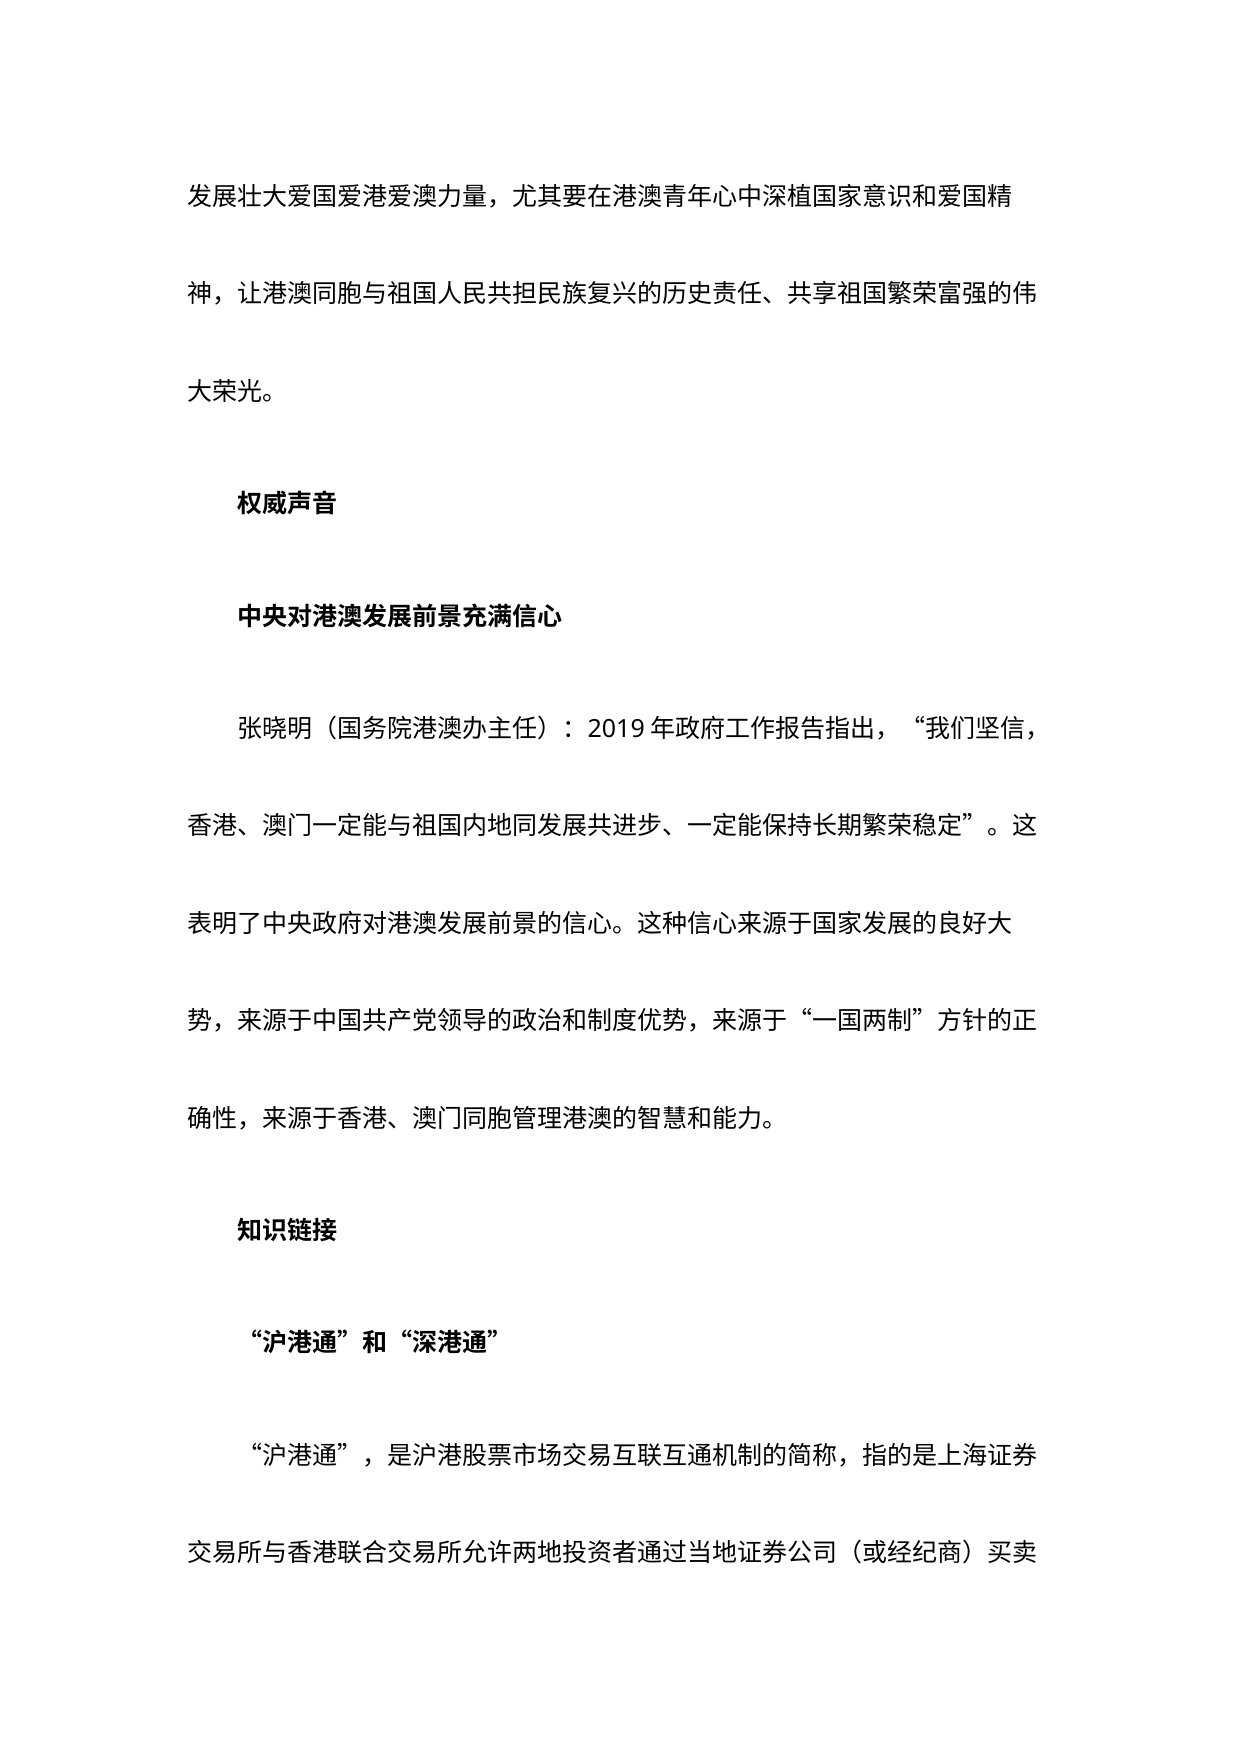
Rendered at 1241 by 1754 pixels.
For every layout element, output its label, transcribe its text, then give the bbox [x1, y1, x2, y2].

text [187, 1421, 1053, 1583]
text “沪港通”和“深港通” [187, 1308, 1053, 1373]
text 权威声音 [187, 469, 1053, 534]
text 中央对港澳发展前景充满信心 [187, 582, 1053, 647]
text 张晓明（国务院港澳办主任）：2019年政府工作报告指出，“我们坚信，香港、澳门一定能与祖国内地同发展共进步、一定能保持长期繁荣稳定”。这表明了中央政府对港澳发展前景的信心。这种信心来源于国家发展的良好大势，来源于中国共产党领导的政治和制度优势，来源于“一国两制”方针的正确性，来源于香港、澳门同胞管理港澳的智慧和能力。 [187, 694, 1053, 1149]
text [187, 162, 1053, 422]
text 知识链接 [187, 1196, 1053, 1261]
